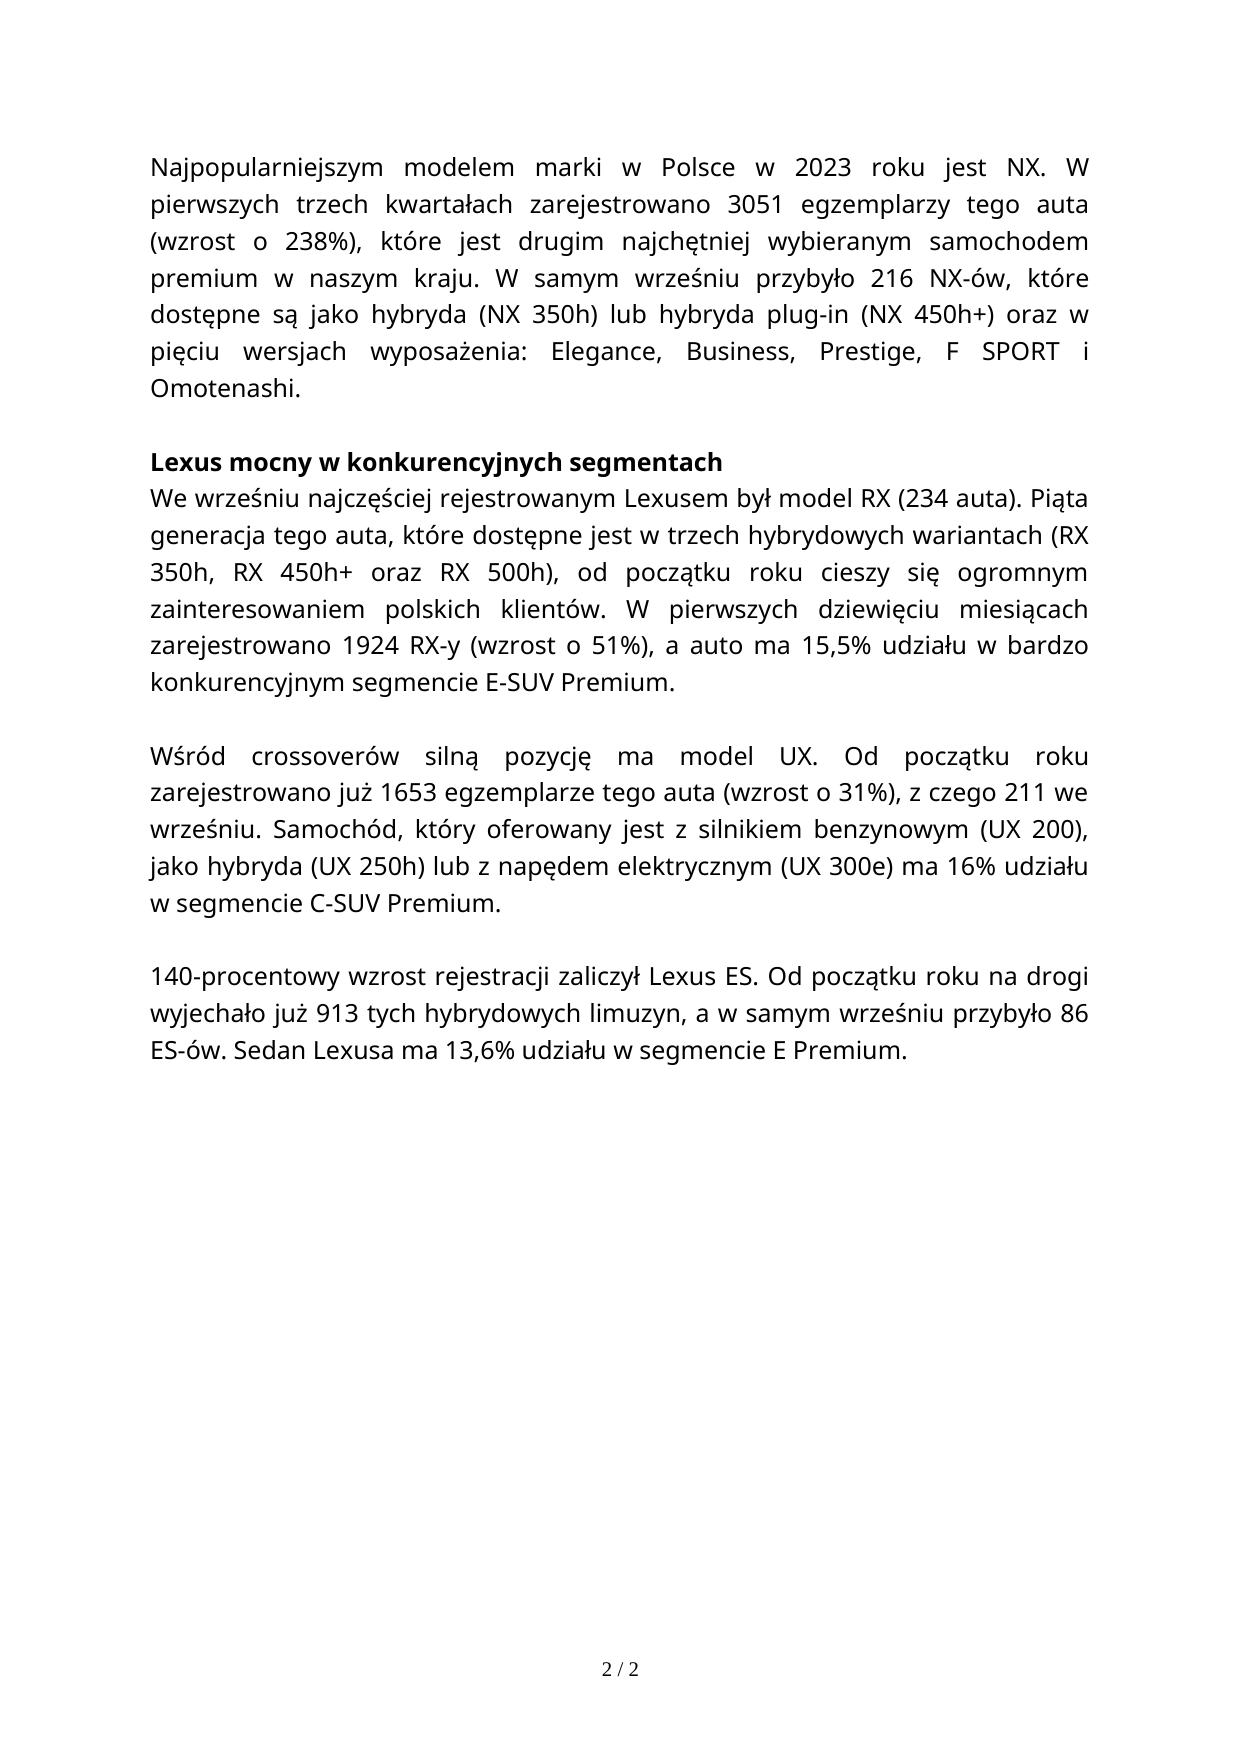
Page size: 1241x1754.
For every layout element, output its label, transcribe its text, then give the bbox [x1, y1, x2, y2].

text Wśród crossoverów silną pozycję ma model UX. Od początku roku zarejestrowano już 1653 egzemplarze tego auta (wzrost o 31%), z czego 211 we wrześniu. Samochód, który oferowany jest z silnikiem benzynowym (UX 200), jako hybryda (UX 250h) lub z napędem elektrycznym (UX 300e) ma 16% udziału w segmencie C-SUV Premium. [150, 738, 1090, 919]
text Lexus mocny w konkurencyjnych segmentach [150, 444, 1090, 478]
text 140-procentowy wzrost rejestracji zaliczył Lexus ES. Od początku roku na drogi wyjechało już 913 tych hybrydowych limuzyn, a w samym wrześniu przybyło 86 ES-ów. Sedan Lexusa ma 13,6% udziału w segmencie E Premium. [150, 959, 1090, 1067]
text Najpopularniejszym modelem marki w Polsce w 2023 roku jest NX. W pierwszych trzech kwartałach zarejestrowano 3051 egzemplarzy tego auta (wzrost o 238%), które jest drugim najchętniej wybieranym samochodem premium w naszym kraju. W samym wrześniu przybyło 216 NX-ów, które dostępne są jako hybryda (NX 350h) lub hybryda plug-in (NX 450h+) oraz w pięciu wersjach wyposażenia: Elegance, Business, Prestige, F SPORT i Omotenashi. [150, 150, 1090, 405]
text We wrześniu najczęściej rejestrowanym Lexusem był model RX (234 auta). Piąta generacja tego auta, które dostępne jest w trzech hybrydowych wariantach (RX 350h, RX 450h+ oraz RX 500h), od początku roku cieszy się ogromnym zainteresowaniem polskich klientów. W pierwszych dziewięciu miesiącach zarejestrowano 1924 RX-y (wzrost o 51%), a auto ma 15,5% udziału w bardzo konkurencyjnym segmencie E-SUV Premium. [150, 481, 1090, 699]
